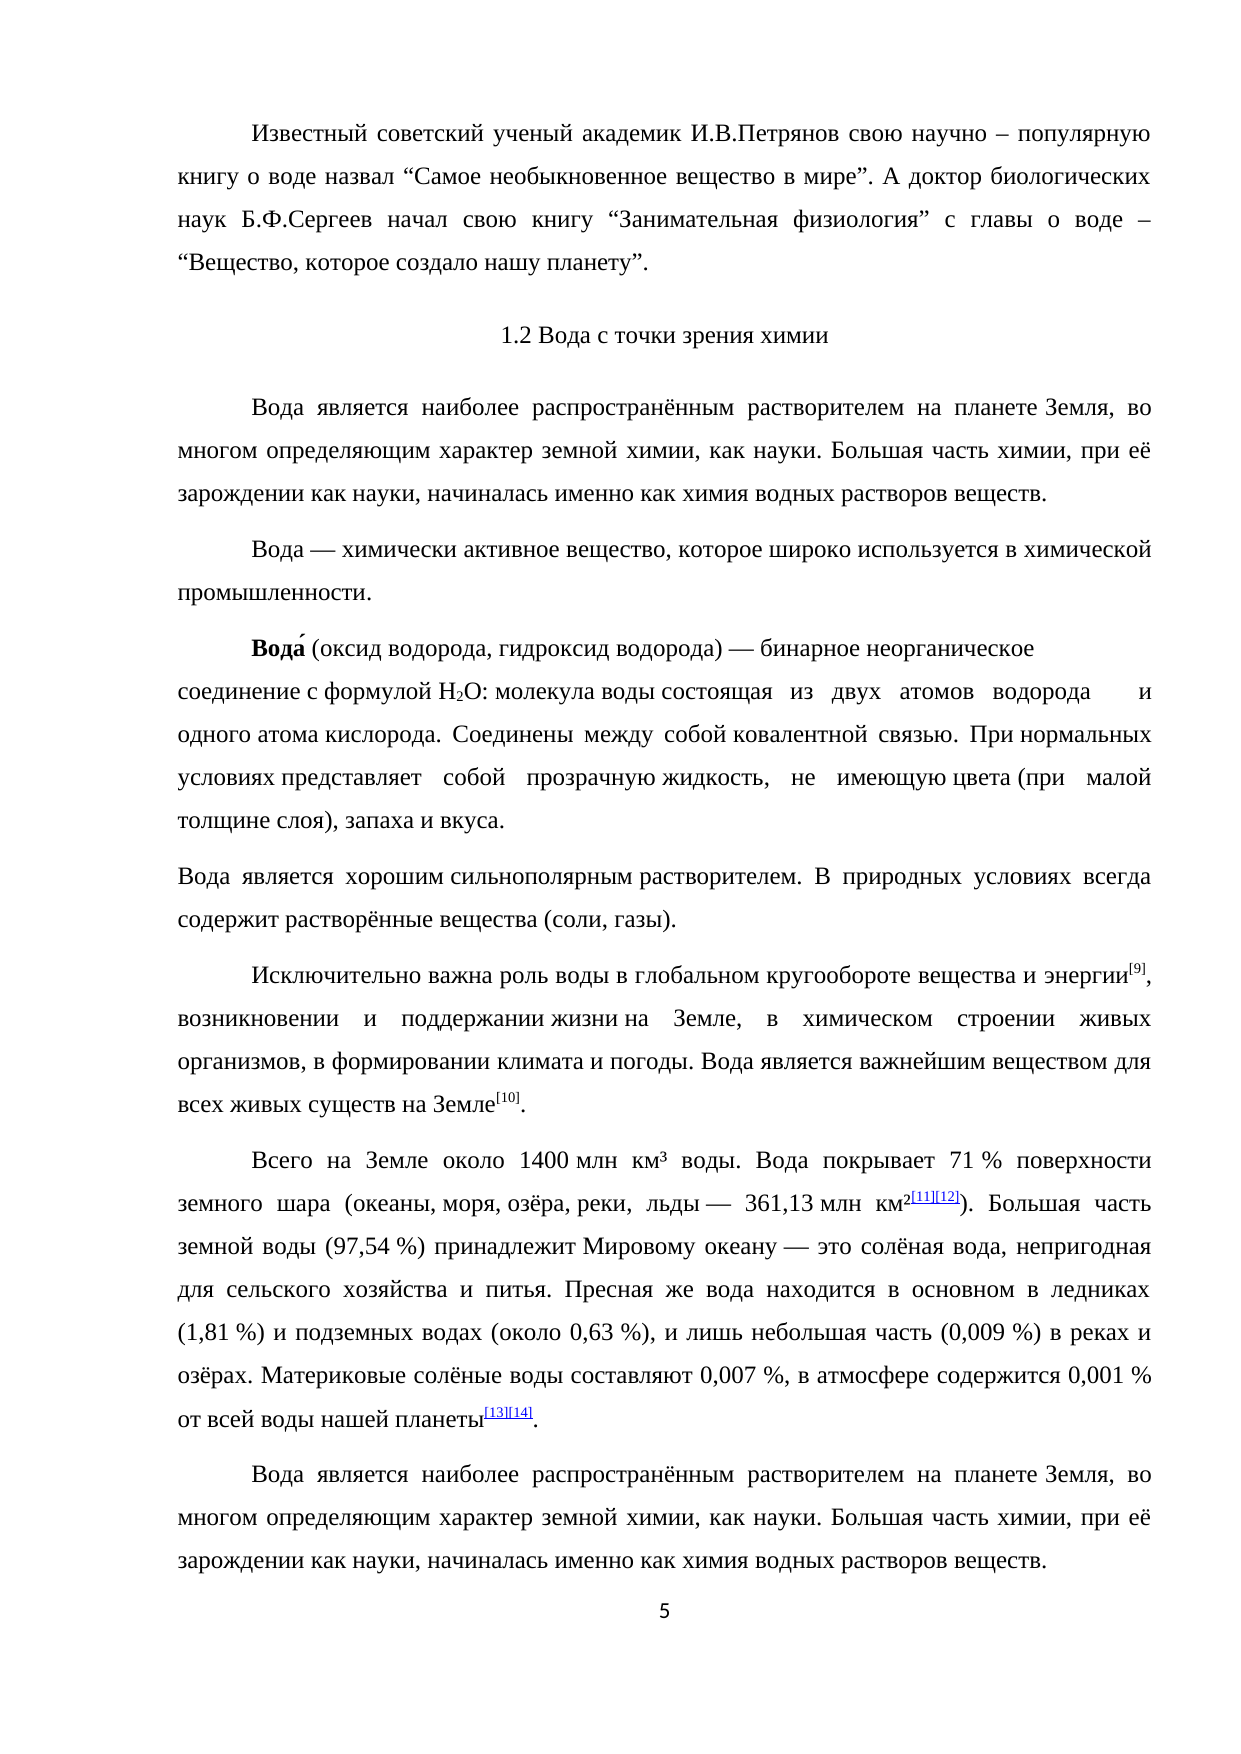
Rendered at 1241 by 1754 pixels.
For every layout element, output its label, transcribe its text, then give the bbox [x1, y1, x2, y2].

text Известный советский ученый академик И.В.Петрянов свою научно – популярную книгу о воде назвал “Самое необыкновенное вещество в мире”. А доктор биологических наук Б.Ф.Сергеев начал свою книгу “Занимательная физиология” с главы о воде – “Вещество, которое создало нашу планету”. [177, 118, 1152, 276]
text Вода — химически активное вещество, которое широко используется в химической промышленности. [177, 534, 1152, 606]
text Всего на Земле около 1400 млн км³ воды. Вода покрывает 71 % поверхности земного шара (океаны, моря, озёра, реки, льды — 361,13 млн км²[11][12]). Большая часть земной воды (97,54 %) принадлежит Мировому океану — это солёная вода, непригодная для сельского хозяйства и питья. Пресная же вода находится в основном в ледниках (1,81 %) и подземных водах (около 0,63 %), и лишь небольшая часть (0,009 %) в реках и озёрах. Материковые солёные воды составляют 0,007 %, в атмосфере содержится 0,001 % от всей воды нашей планеты[13][14]. [177, 1145, 1152, 1432]
text Вода́ (оксид водорода, гидроксид водорода) — бинарное неорганическое соединение с формулой H2O: молекула воды состоящая из двух атомов водорода и одного атома кислорода. Соединены между собой ковалентной связью. При нормальных условиях представляет собой прозрачную жидкость, не имеющую цвета (при малой толщине слоя), запаха и вкуса. [177, 633, 1152, 834]
text Вода является наиболее распространённым растворителем на планете Земля, во многом определяющим характер земной химии, как науки. Большая часть химии, при её зарождении как науки, начиналась именно как химия водных растворов веществ. [177, 1459, 1152, 1574]
text 1.2 Вода с точки зрения химии [177, 320, 1152, 348]
text Вода является наиболее распространённым растворителем на планете Земля, во многом определяющим характер земной химии, как науки. Большая часть химии, при её зарождении как науки, начиналась именно как химия водных растворов веществ. [177, 392, 1152, 507]
text Вода является хорошим сильнополярным растворителем. В природных условиях всегда содержит растворённые вещества (соли, газы). [177, 861, 1152, 933]
text Исключительно важна роль воды в глобальном кругообороте вещества и энергии[9], возникновении и поддержании жизни на Земле, в химическом строении живых организмов, в формировании климата и погоды. Вода является важнейшим веществом для всех живых существ на Земле[10]. [177, 960, 1152, 1118]
